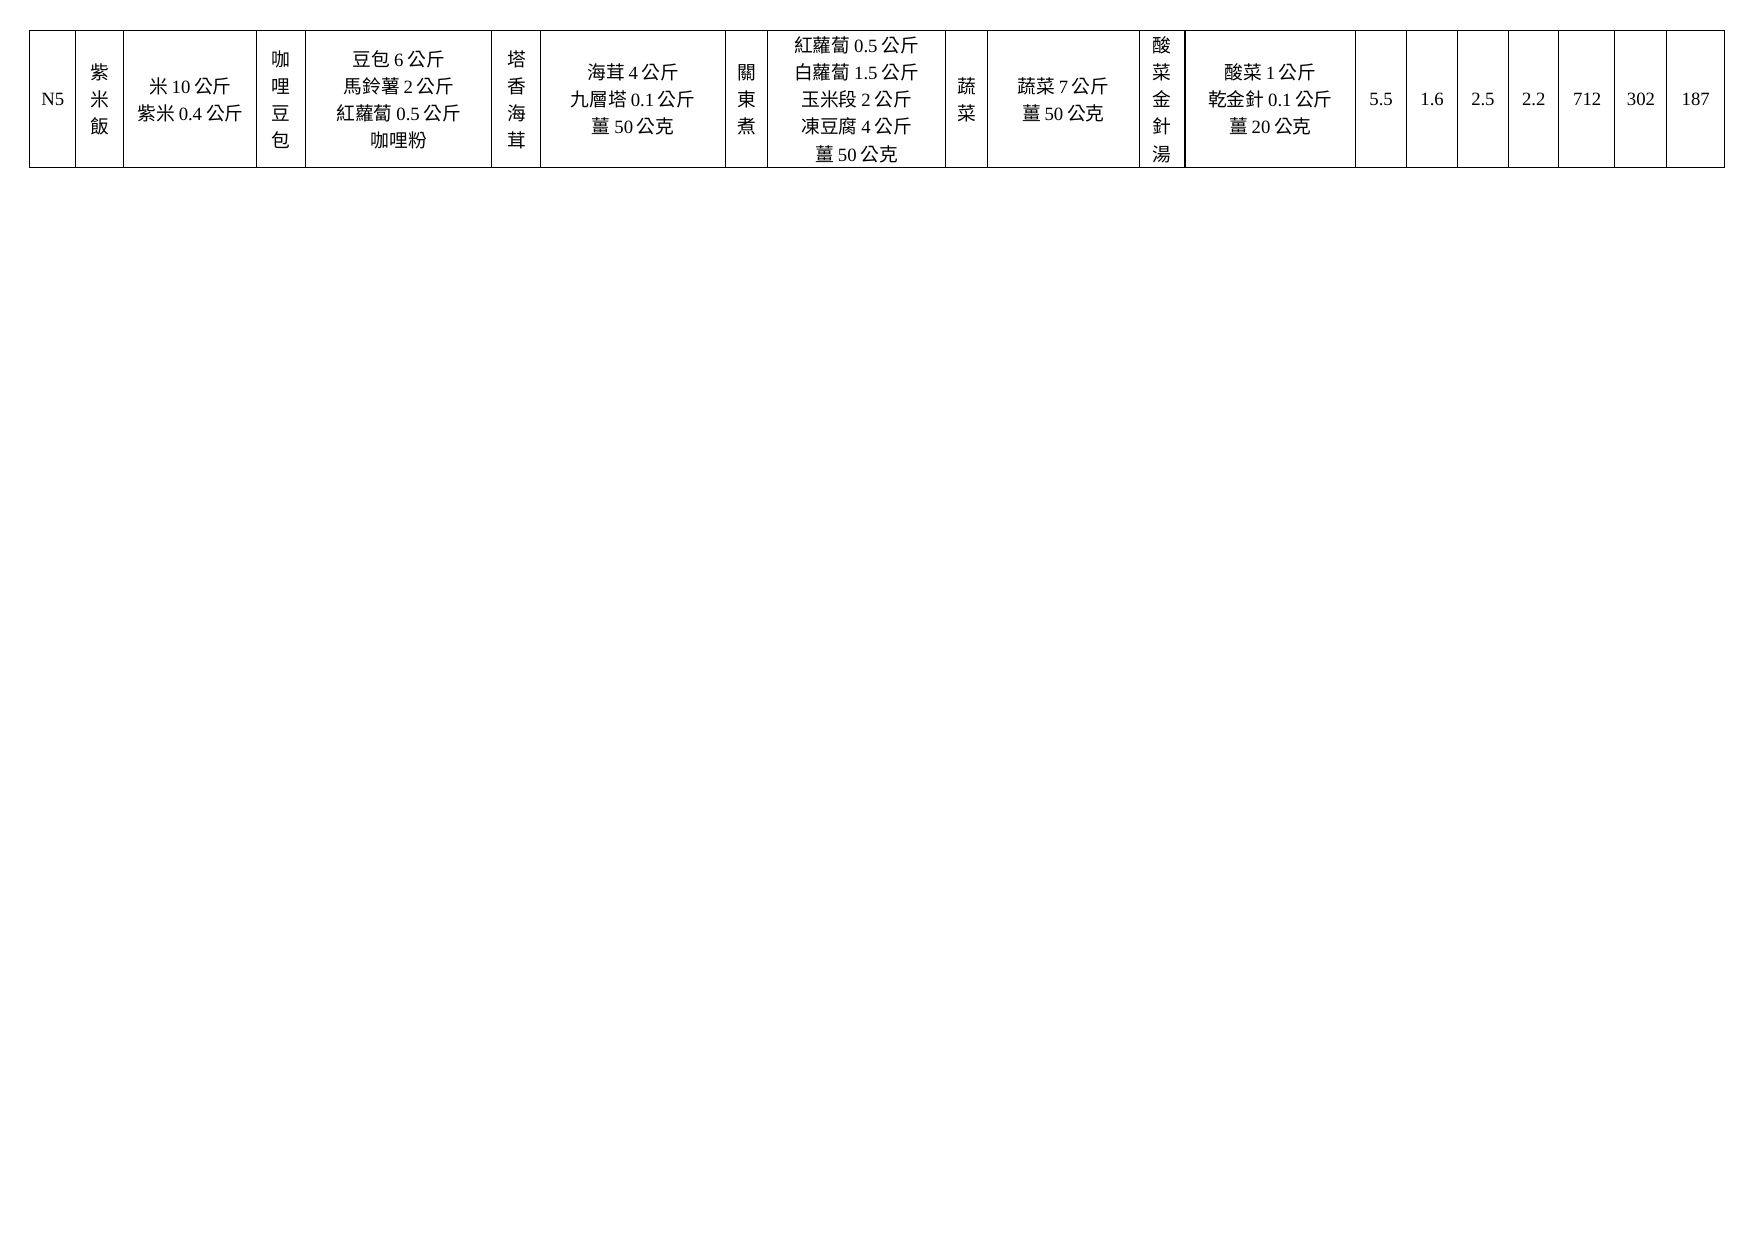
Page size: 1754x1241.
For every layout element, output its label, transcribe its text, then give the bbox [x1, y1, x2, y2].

table_cell 2.2 [1509, 31, 1558, 167]
table_cell 蔬菜 [946, 31, 987, 167]
table_cell 咖哩豆包 [257, 31, 305, 167]
table_cell 酸菜1公斤 乾金針0.1公斤 薑20公克 [1186, 31, 1355, 167]
table_cell 5.5 [1356, 31, 1406, 167]
table_cell 豆包6公斤 馬鈴薯2公斤 紅蘿蔔0.5公斤 咖哩粉 [306, 31, 491, 167]
table_cell 米10公斤 紫米0.4公斤 [124, 31, 256, 167]
table_cell 187 [1667, 31, 1724, 167]
table_cell 紅蘿蔔0.5公斤 白蘿蔔1.5公斤 玉米段2公斤 凍豆腐4公斤 薑50公克 [768, 31, 945, 167]
table_cell N5 [30, 31, 75, 167]
table_cell 302 [1615, 31, 1666, 167]
table_cell 712 [1559, 31, 1614, 167]
table_cell 2.5 [1458, 31, 1508, 167]
table_cell 蔬菜7公斤 薑50公克 [988, 31, 1139, 167]
table_cell 海茸4公斤 九層塔0.1公斤 薑50公克 [541, 31, 725, 167]
table_cell 酸菜金針湯 [1140, 31, 1184, 167]
table_cell 1.6 [1407, 31, 1457, 167]
table_cell 關東煮 [726, 31, 767, 167]
table_cell 塔香海茸 [492, 31, 540, 167]
table_cell 紫米飯 [76, 31, 123, 167]
